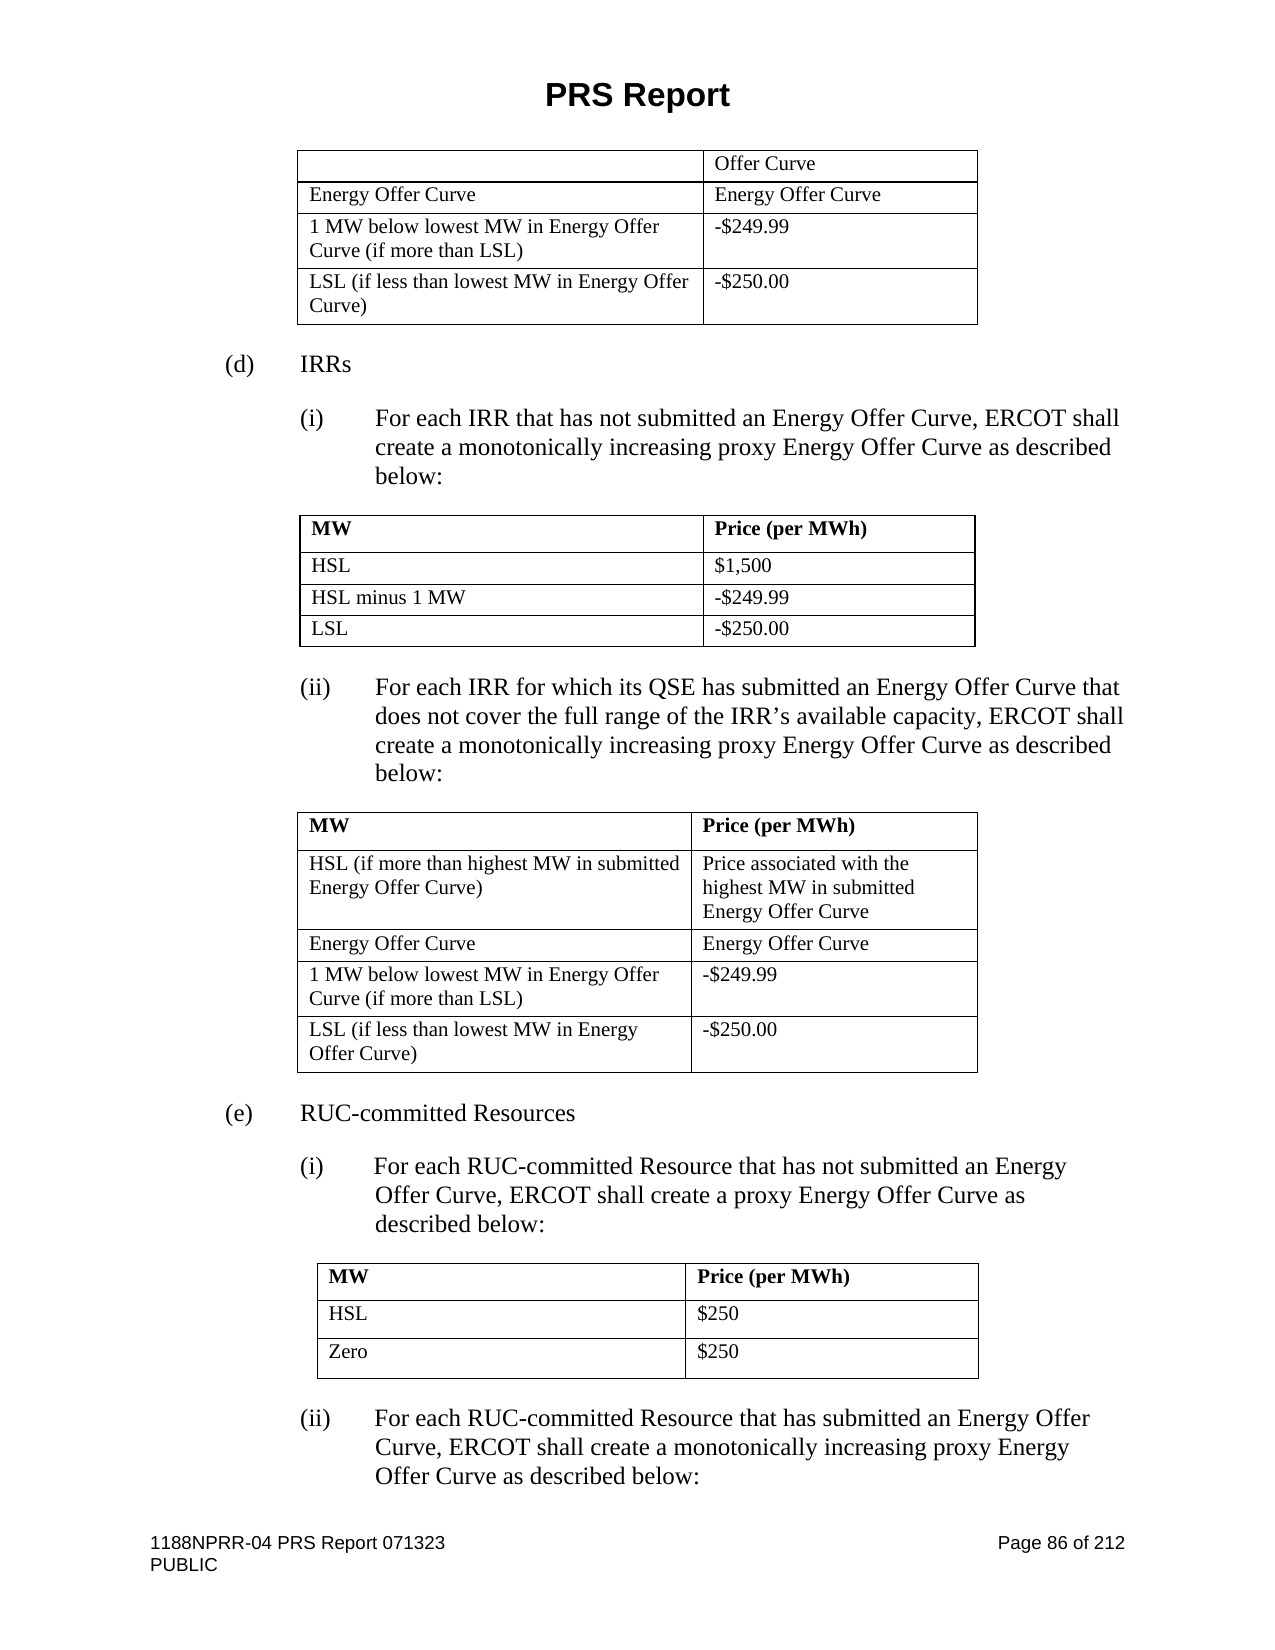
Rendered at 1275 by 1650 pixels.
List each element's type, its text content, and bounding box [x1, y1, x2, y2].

table_cell Energy Offer Curve [704, 183, 977, 213]
table_header Price (per MWh) [704, 516, 974, 552]
table_cell Price associated with the highest MW in submitted Energy Offer Curve [692, 851, 977, 929]
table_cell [298, 151, 703, 181]
table_cell -$249.99 [704, 585, 974, 615]
table_cell Energy Offer Curve [298, 183, 703, 213]
table_header MW [301, 516, 703, 552]
table_cell HSL [301, 553, 703, 583]
table_cell -$250.00 [704, 616, 974, 646]
table_header MW [318, 1264, 685, 1300]
table_header MW [298, 813, 691, 850]
text (ii) For each IRR for which its QSE has submitted an Energy Offer Curve that does not cover the full range of the IRR’s available capacity, ERCOT shall create a monotonically increasing proxy Energy Offer Curve as described below: [300, 672, 1125, 787]
table_cell -$250.00 [704, 269, 977, 323]
table_cell Zero [318, 1339, 685, 1377]
table_cell HSL minus 1 MW [301, 585, 703, 615]
table_cell 1 MW below lowest MW in Energy Offer Curve (if more than LSL) [298, 214, 703, 268]
table_cell $250 [686, 1301, 978, 1338]
table_cell HSL [318, 1301, 685, 1338]
text (e) RUC-committed Resources [225, 1098, 1125, 1126]
text (i) For each IRR that has not submitted an Energy Offer Curve, ERCOT shall create a monotonically increasing proxy Energy Offer Curve as described below: [300, 403, 1125, 489]
text (i) For each RUC-committed Resource that has not submitted an Energy Offer Curve, ERCOT shall create a proxy Energy Offer Curve as described below: [300, 1151, 1125, 1238]
table_cell HSL (if more than highest MW in submitted Energy Offer Curve) [298, 851, 691, 929]
text (d) IRRs [225, 349, 1125, 378]
table_cell -$250.00 [692, 1017, 977, 1072]
table_cell -$249.99 [704, 214, 977, 268]
table_cell -$249.99 [692, 962, 977, 1016]
table_cell LSL [301, 616, 703, 646]
table_cell LSL (if less than lowest MW in Energy Offer Curve) [298, 1017, 691, 1072]
table_cell Energy Offer Curve [692, 930, 977, 961]
table_cell $250 [686, 1339, 978, 1377]
table_header Price (per MWh) [686, 1264, 978, 1300]
table_header Price (per MWh) [692, 813, 977, 850]
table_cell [704, 151, 977, 181]
table_cell 1 MW below lowest MW in Energy Offer Curve (if more than LSL) [298, 962, 691, 1016]
text (ii) For each RUC-committed Resource that has submitted an Energy Offer Curve, ERCOT shall create a monotonically increasing proxy Energy Offer Curve as described below: [300, 1403, 1125, 1490]
table_cell $1,500 [704, 553, 974, 583]
table_cell LSL (if less than lowest MW in Energy Offer Curve) [298, 269, 703, 323]
table_cell Energy Offer Curve [298, 930, 691, 961]
